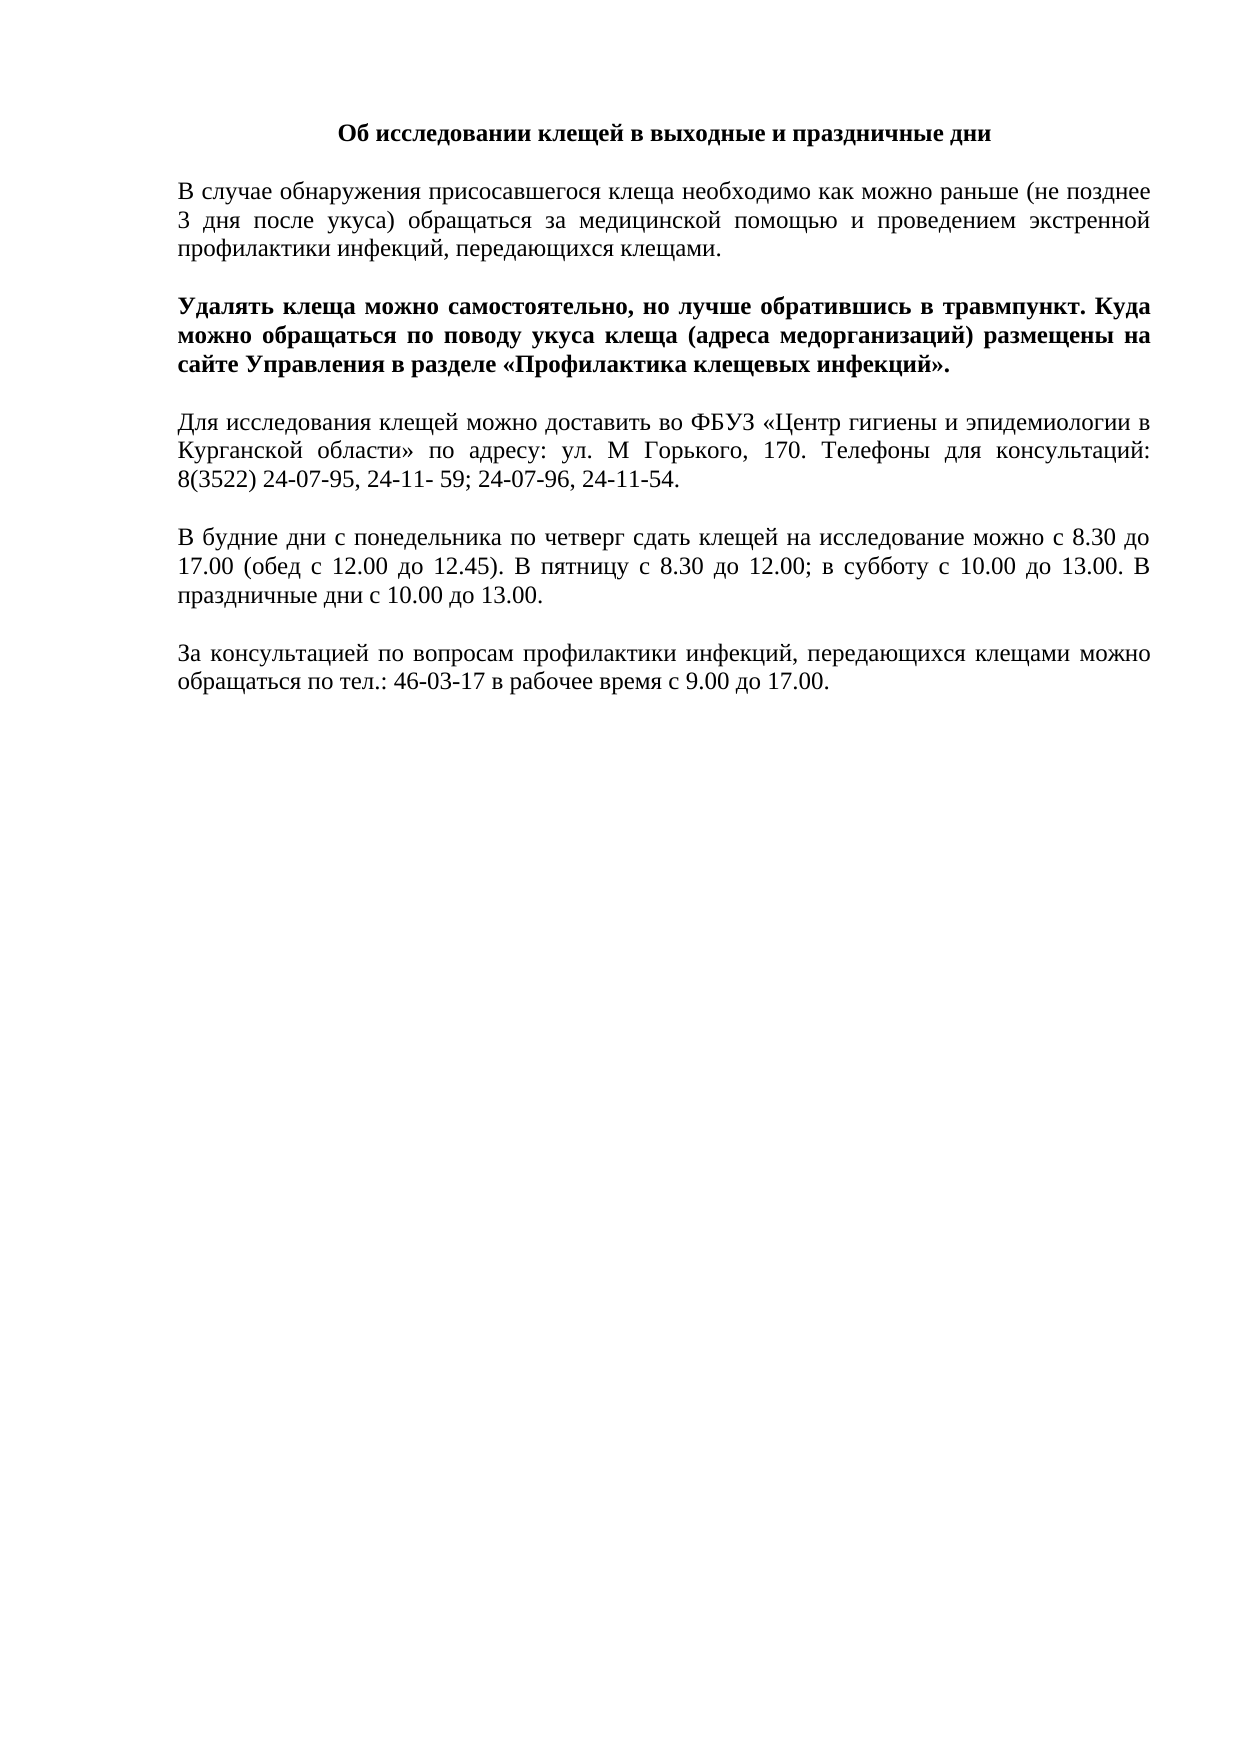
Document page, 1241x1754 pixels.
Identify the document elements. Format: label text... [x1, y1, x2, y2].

text В будние дни с понедельника по четверг сдать клещей на исследование можно с 8.30 до 17.00 (обед с 12.00 до 12.45). В пятницу с 8.30 до 12.00; в субботу с 10.00 до 13.00. В праздничные дни с 10.00 до 13.00. [177, 522, 1152, 608]
text Для исследования клещей можно доставить во ФБУЗ «Центр гигиены и эпидемиологии в Курганской области» по адресу: ул. М Горького, 170. Телефоны для консультаций: 8(3522) 24-07-95, 24-11- 59; 24-07-96, 24-11-54. [177, 407, 1152, 493]
text За консультацией по вопросам профилактики инфекций, передающихся клещами можно обращаться по тел.: 46-03-17 в рабочее время с 9.00 до 17.00. [177, 638, 1152, 695]
text Удалять клеща можно самостоятельно, но лучше обратившись в травмпункт. Куда можно обращаться по поводу укуса клеща (адреса медорганизаций) размещены на сайте Управления в разделе «Профилактика клещевых инфекций». [177, 291, 1152, 378]
text В случае обнаружения присосавшегося клеща необходимо как можно раньше (не позднее 3 дня после укуса) обращаться за медицинской помощью и проведением экстренной профилактики инфекций, передающихся клещами. [177, 176, 1152, 262]
text Об исследовании клещей в выходные и праздничные дни [177, 118, 1152, 147]
